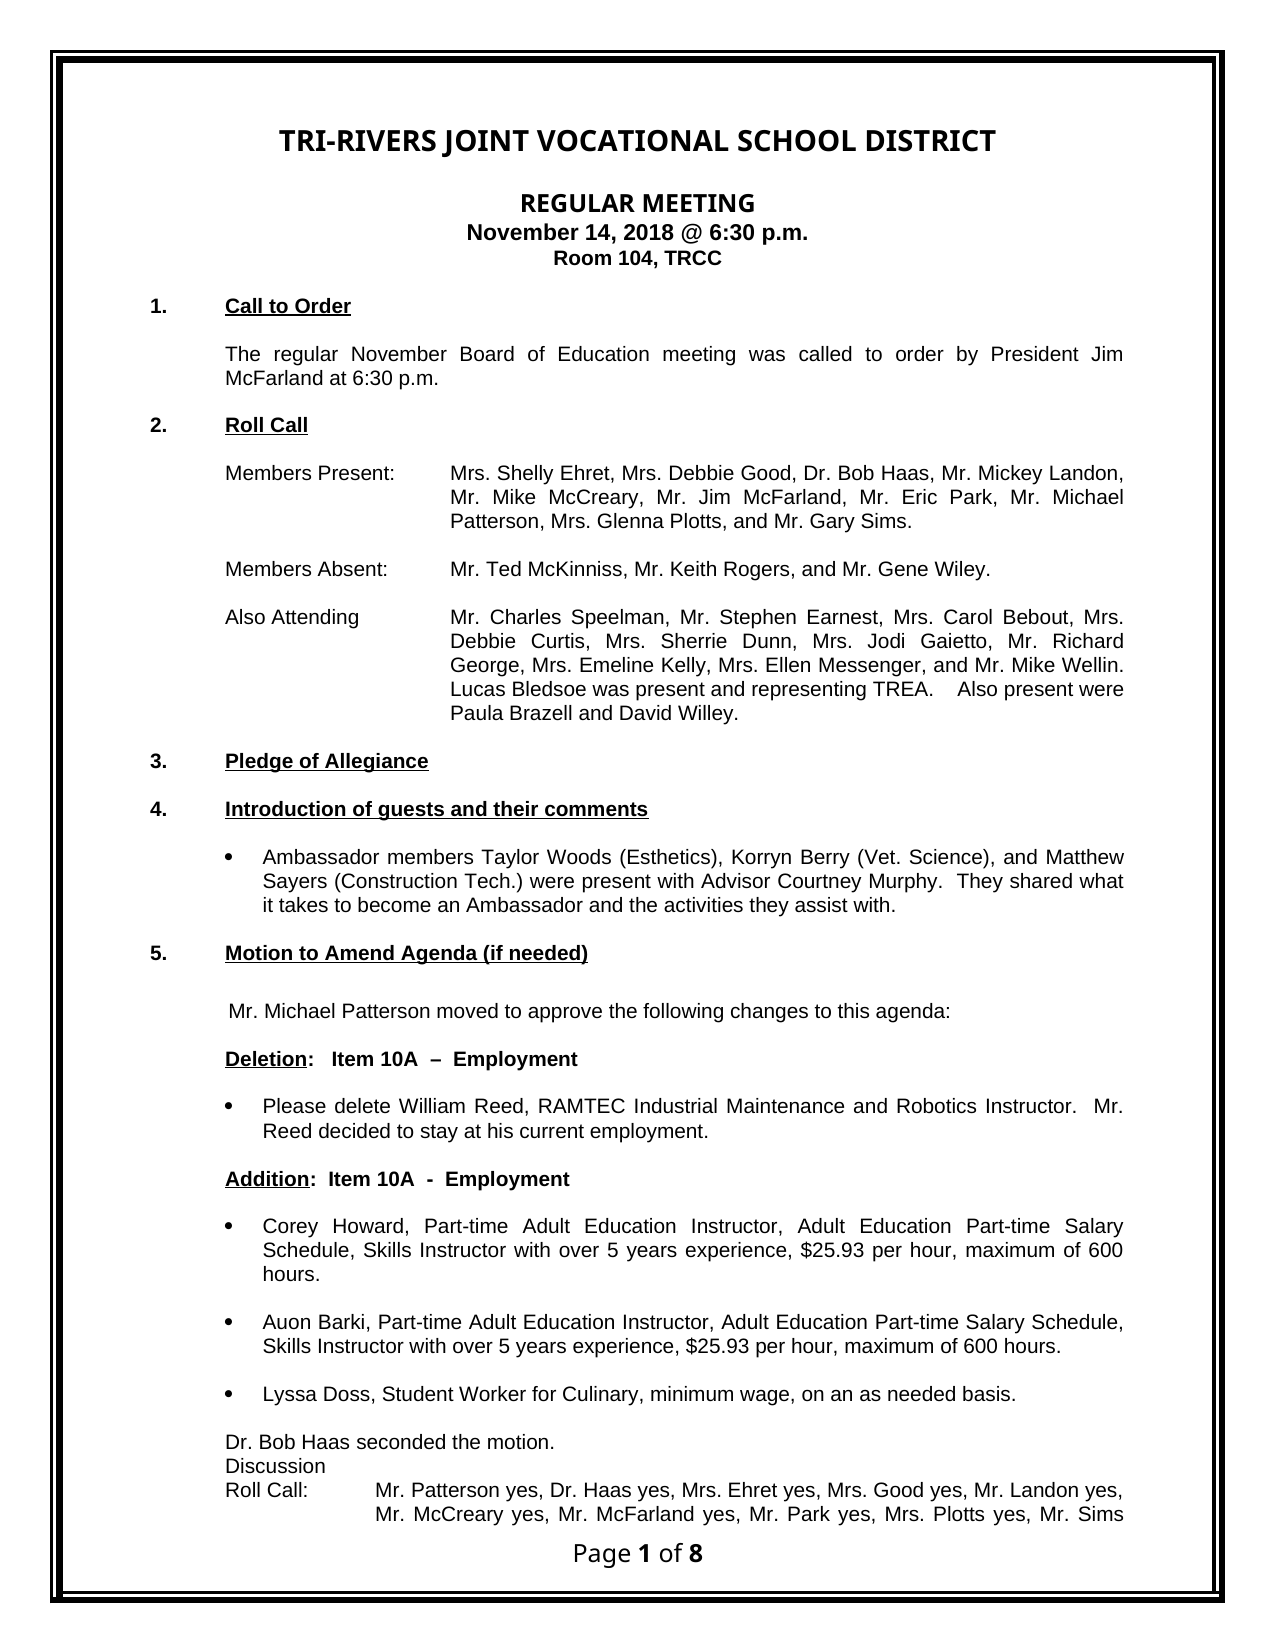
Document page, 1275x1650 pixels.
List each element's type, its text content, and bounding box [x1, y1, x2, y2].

text Dr. Bob Haas seconded the motion. [150, 1430, 1125, 1454]
text November 14, 2018 @ 6:30 p.m. [150, 219, 1125, 246]
text Mr. Michael Patterson moved to approve the following changes to this agenda: [228, 998, 1125, 1022]
list Corey Howard, Part-time Adult Education Instructor, Adult Education Part-time Salary Schedule, Skills Instructor with over 5 years experience, $25.93 per hour, maximum of 600 hours. [225, 1214, 1125, 1286]
text Room 104, TRCC [150, 246, 1125, 269]
list Auon Barki, Part-time Adult Education Instructor, Adult Education Part-time Salary Schedule, Skills Instructor with over 5 years experience, $25.93 per hour, maximum of 600 hours. [225, 1310, 1125, 1358]
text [225, 1478, 1125, 1526]
text REGULAR MEETING [150, 185, 1125, 219]
list Lyssa Doss, Student Worker for Culinary, minimum wage, on an as needed basis. [225, 1382, 1125, 1406]
text Deletion: Item 10A – Employment [225, 1046, 1125, 1070]
text Addition: Item 10A - Employment [225, 1166, 1125, 1190]
list Roll Call [150, 413, 1125, 437]
text TRI-RIVERS JOINT VOCATIONAL SCHOOL DISTRICT [150, 120, 1125, 160]
list Motion to Amend Agenda (if needed) [150, 941, 1125, 964]
list Ambassador members Taylor Woods (Esthetics), Korryn Berry (Vet. Science), and Matthew Sayers (Construction Tech.) were present with Advisor Courtney Murphy. They shared what it takes to become an Ambassador and the activities they assist with. [225, 844, 1125, 917]
text Also Attending Mr. Charles Speelman, Mr. Stephen Earnest, Mrs. Carol Bebout, Mrs. Debbie Curtis, Mrs. Sherrie Dunn, Mrs. Jodi Gaietto, Mr. Richard George, Mrs. Emeline Kelly, Mrs. Ellen Messenger, and Mr. Mike Wellin. Lucas Bledsoe was present and representing TREA. Also present were Paula Brazell and David Willey. [225, 605, 1125, 725]
text Members Absent: Mr. Ted McKinniss, Mr. Keith Rogers, and Mr. Gene Wiley. [225, 557, 1125, 581]
list Call to Order [150, 293, 1125, 317]
list Introduction of guests and their comments [150, 797, 1125, 821]
list Please delete William Reed, RAMTEC Industrial Maintenance and Robotics Instructor. Mr. Reed decided to stay at his current employment. [225, 1094, 1125, 1142]
list Pledge of Allegiance [150, 749, 1125, 773]
list The regular November Board of Education meeting was called to order by President Jim McFarland at 6:30 p.m. [225, 341, 1125, 389]
text Discussion [150, 1454, 1125, 1478]
list Members Present: Mrs. Shelly Ehret, Mrs. Debbie Good, Dr. Bob Haas, Mr. Mickey Landon, Mr. Mike McCreary, Mr. Jim McFarland, Mr. Eric Park, Mr. Michael Patterson, Mrs. Glenna Plotts, and Mr. Gary Sims. [225, 461, 1125, 533]
